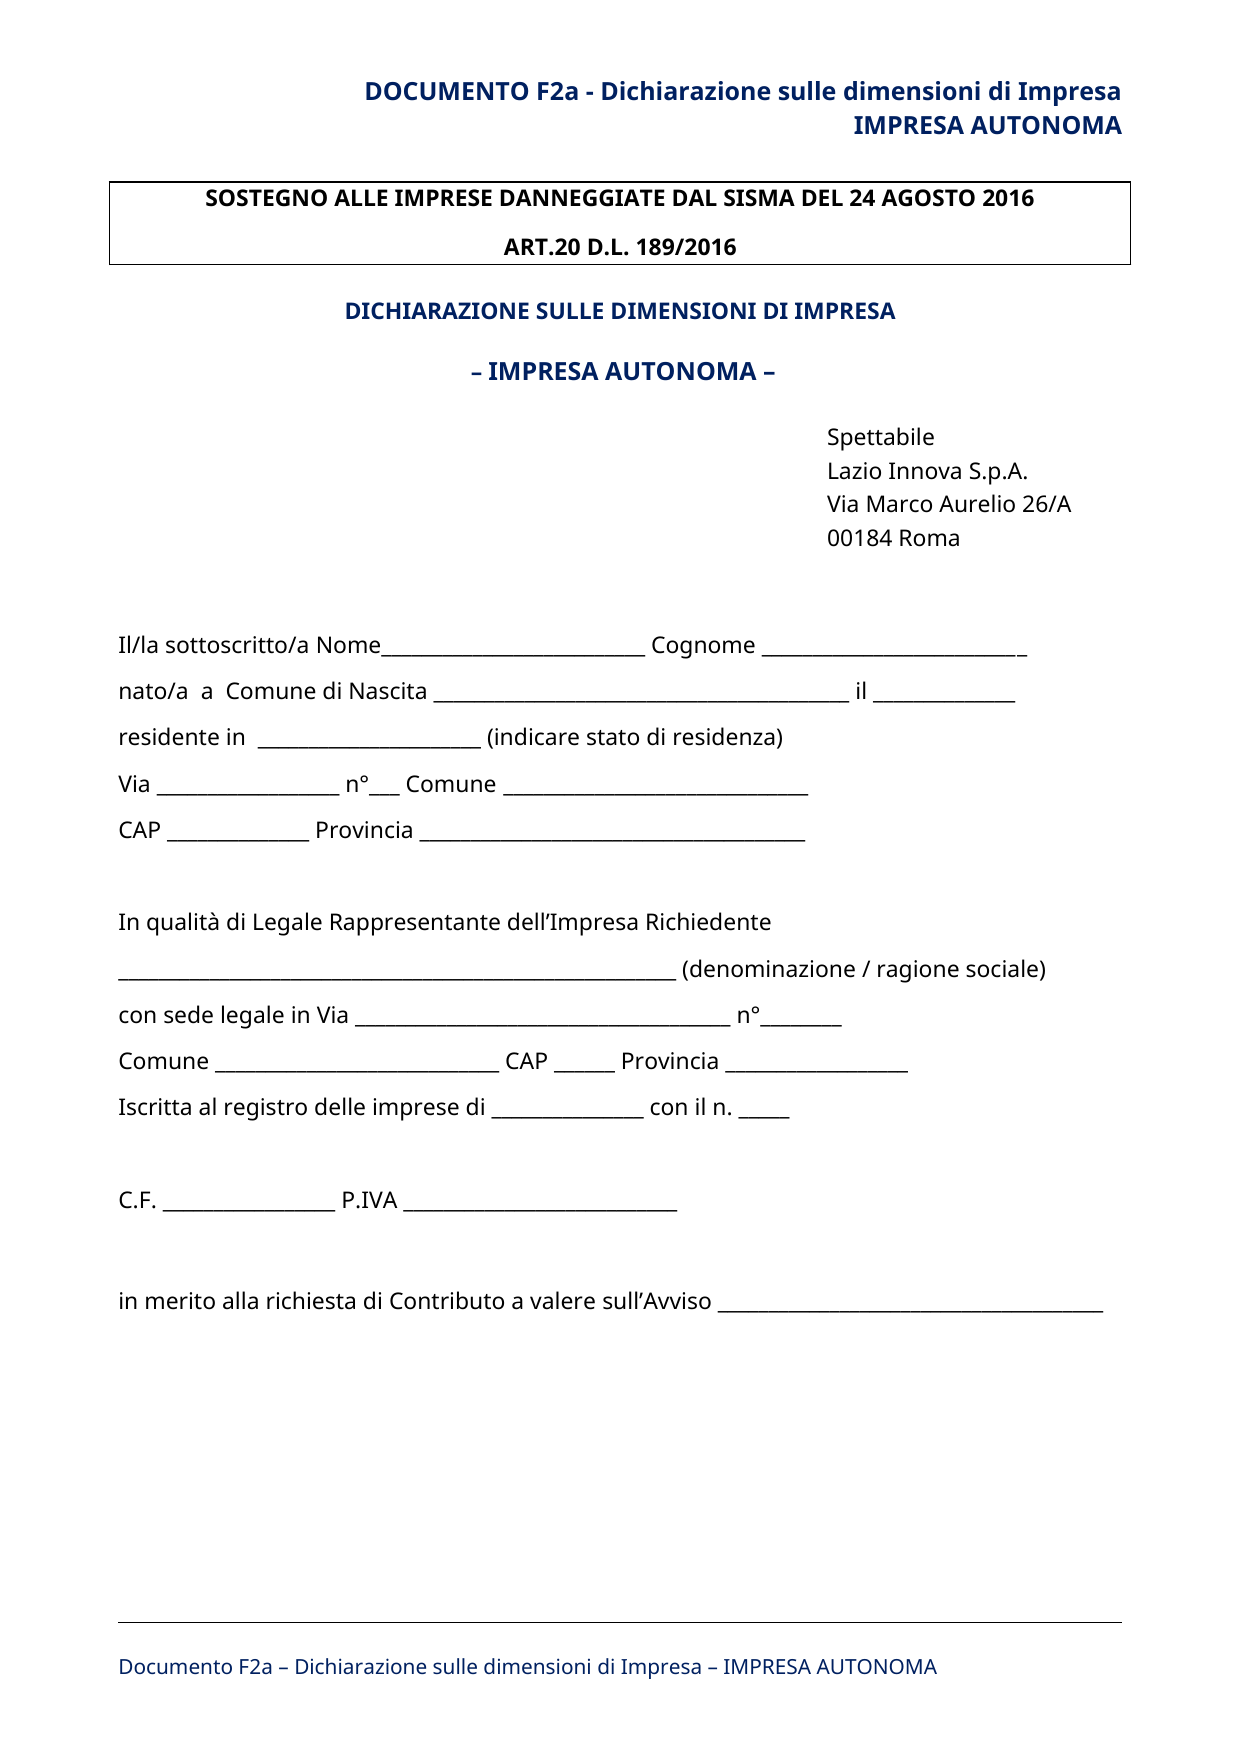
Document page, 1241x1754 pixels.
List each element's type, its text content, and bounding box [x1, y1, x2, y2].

subtitle DICHIARAZIONE SULLE DIMENSIONI DI IMPRESA [118, 295, 1122, 326]
text in merito alla richiesta di Contributo a valere sull’Avviso ______________________________________ [118, 1285, 1122, 1316]
text _______________________________________________________ (denominazione / ragione sociale) [118, 953, 1122, 984]
text Via Marco Aurelio 26/A [118, 488, 1122, 520]
text con sede legale in Via _____________________________________ n°________ [118, 999, 1122, 1030]
text In qualità di Legale Rappresentante dell’Impresa Richiedente [118, 906, 1122, 938]
text C.F. _________________ P.IVA ___________________________ [118, 1184, 1122, 1215]
text SOSTEGNO ALLE IMPRESE DANNEGGIATE DAL SISMA DEL 24 AGOSTO 2016 [110, 183, 1130, 214]
text Lazio Innova S.p.A. [118, 455, 1122, 486]
text Via __________________ n°___ Comune ______________________________ [118, 768, 1122, 799]
text residente in ______________________ (indicare stato di residenza) [118, 721, 1122, 753]
text Il/la sottoscritto/a Nome__________________________ Cognome __________________________ [118, 629, 1122, 660]
text 00184 Roma [118, 522, 1122, 553]
text Spettabile [118, 421, 1122, 452]
text Iscritta al registro delle imprese di _______________ con il n. _____ [118, 1091, 1122, 1123]
text nato/a a Comune di Nascita _________________________________________ il ______________ [118, 675, 1122, 706]
text ART.20 D.L. 189/2016 [110, 230, 1130, 264]
subtitle – IMPRESA AUTONOMA – [118, 354, 1122, 388]
text Comune ____________________________ CAP ______ Provincia __________________ [118, 1045, 1122, 1076]
text CAP ______________ Provincia ______________________________________ [118, 814, 1122, 845]
